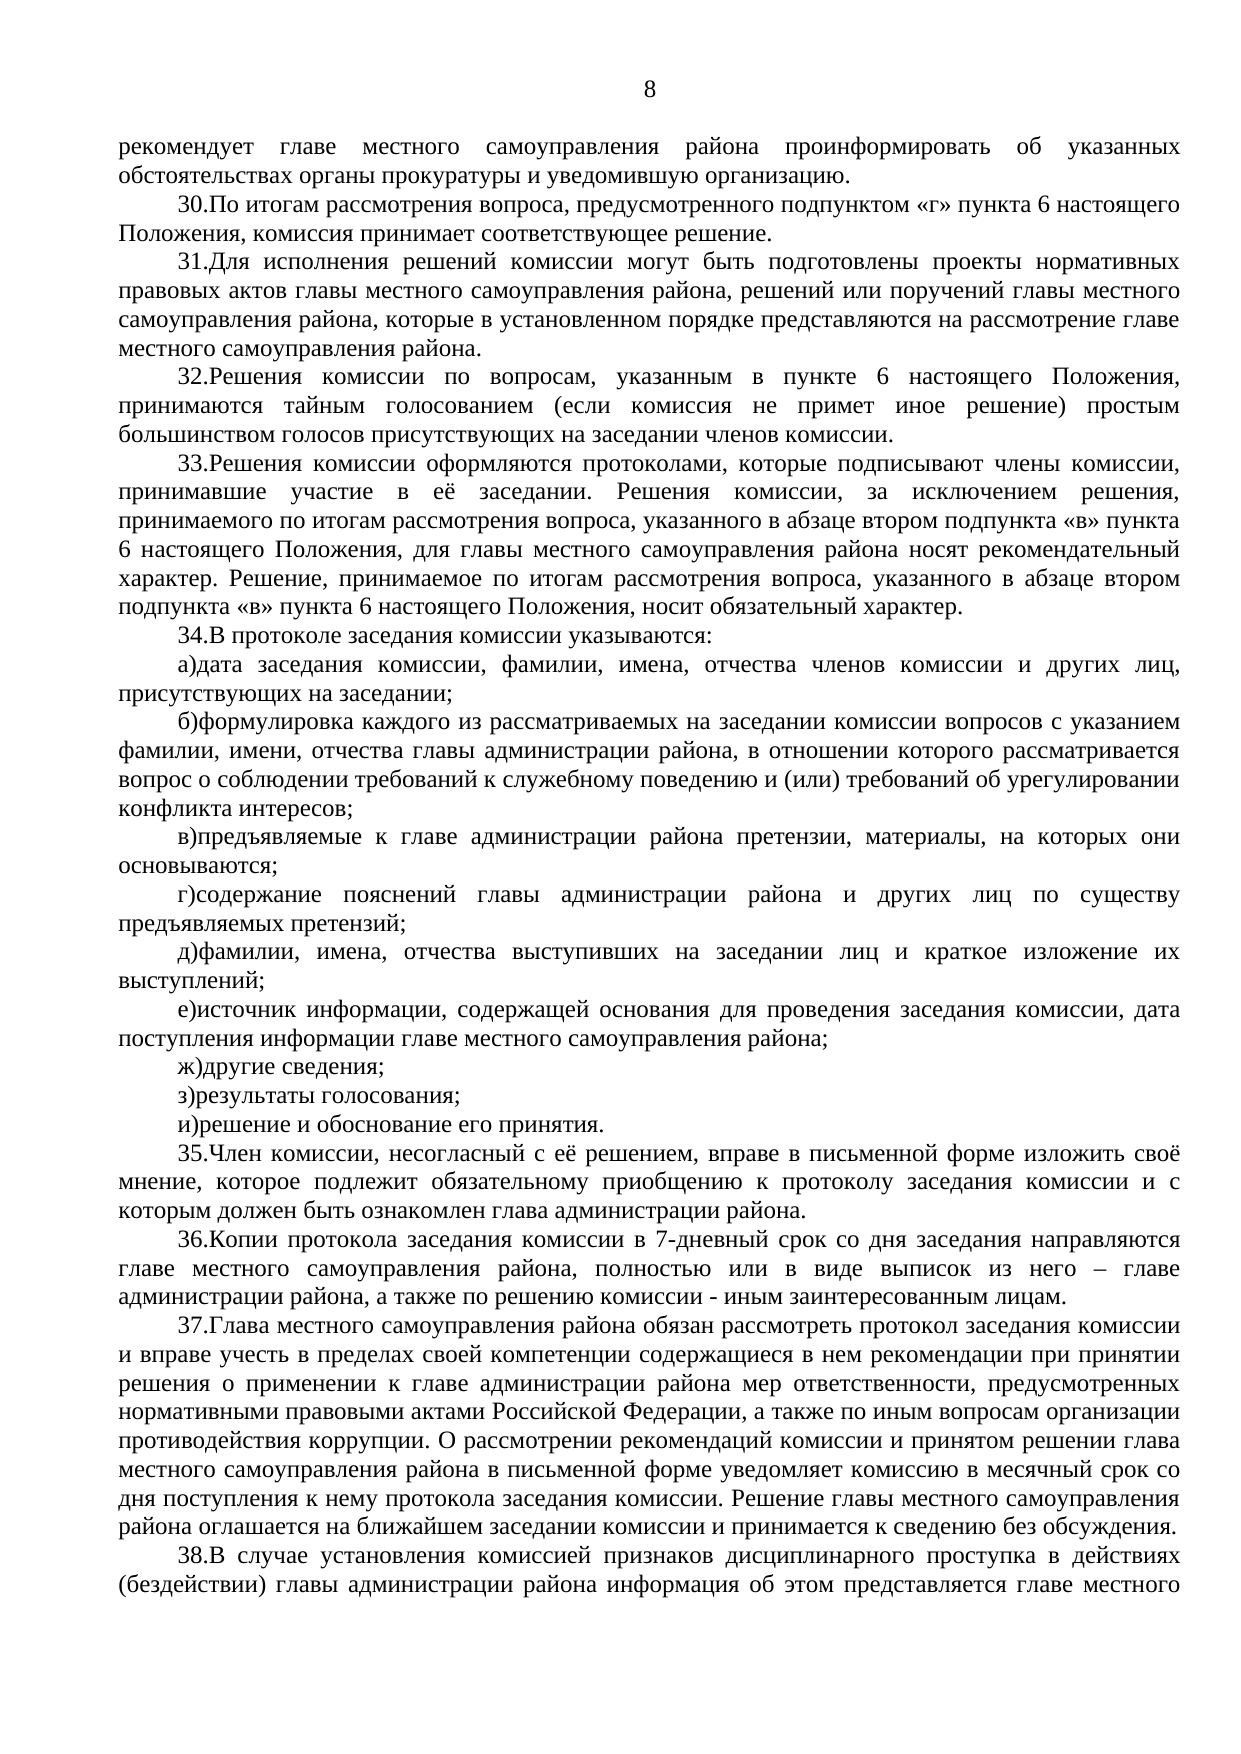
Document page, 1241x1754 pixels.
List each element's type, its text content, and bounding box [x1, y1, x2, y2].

text 34.В протоколе заседания комиссии указываются: [118, 620, 1181, 649]
text 36.Копии протокола заседания комиссии в 7-дневный срок со дня заседания направляются главе местного самоуправления района, полностью или в виде выписок из него – главе администрации района, а также по решению комиссии - иным заинтересованным лицам. [118, 1224, 1181, 1310]
text и)решение и обоснование его принятия. [118, 1109, 1181, 1138]
text б)формулировка каждого из рассматриваемых на заседании комиссии вопросов с указанием фамилии, имени, отчества главы администрации района, в отношении которого рассматривается вопрос о соблюдении требований к служебному поведению и (или) требований об урегулировании конфликта интересов; [118, 706, 1181, 821]
text з)результаты голосования; [118, 1080, 1181, 1109]
text 37.Глава местного самоуправления района обязан рассмотреть протокол заседания комиссии и вправе учесть в пределах своей компетенции содержащиеся в нем рекомендации при принятии решения о применении к главе администрации района мер ответственности, предусмотренных нормативными правовыми актами Российской Федерации, а также по иным вопросам организации противодействия коррупции. О рассмотрении рекомендаций комиссии и принятом решении глава местного самоуправления района в письменной форме уведомляет комиссию в месячный срок со дня поступления к нему протокола заседания комиссии. Решение главы местного самоуправления района оглашается на ближайшем заседании комиссии и принимается к сведению без обсуждения. [118, 1310, 1181, 1540]
text 32.Решения комиссии по вопросам, указанным в пункте 6 настоящего Положения, принимаются тайным голосованием (если комиссия не примет иное решение) простым большинством голосов присутствующих на заседании членов комиссии. [118, 361, 1181, 448]
text в)предъявляемые к главе администрации района претензии, материалы, на которых они основываются; [118, 821, 1181, 879]
text д)фамилии, имена, отчества выступивших на заседании лиц и краткое изложение их выступлений; [118, 936, 1181, 994]
text 35.Член комиссии, несогласный с её решением, вправе в письменной форме изложить своё мнение, которое подлежит обязательному приобщению к протоколу заседания комиссии и с которым должен быть ознакомлен глава администрации района. [118, 1138, 1181, 1224]
text е)источник информации, содержащей основания для проведения заседания комиссии, дата поступления информации главе местного самоуправления района; [118, 994, 1181, 1051]
text г)содержание пояснений главы администрации района и других лиц по существу предъявляемых претензий; [118, 879, 1181, 936]
text а)дата заседания комиссии, фамилии, имена, отчества членов комиссии и других лиц, присутствующих на заседании; [118, 649, 1181, 706]
text 33.Решения комиссии оформляются протоколами, которые подписывают члены комиссии, принимавшие участие в её заседании. Решения комиссии, за исключением решения, принимаемого по итогам рассмотрения вопроса, указанного в абзаце втором подпункта «в» пункта 6 настоящего Положения, для главы местного самоуправления района носят рекомендательный характер. Решение, принимаемое по итогам рассмотрения вопроса, указанного в абзаце втором подпункта «в» пункта 6 настоящего Положения, носит обязательный характер. [118, 448, 1181, 620]
text ж)другие сведения; [118, 1051, 1181, 1080]
text 31.Для исполнения решений комиссии могут быть подготовлены проекты нормативных правовых актов главы местного самоуправления района, решений или поручений главы местного самоуправления района, которые в установленном порядке представляются на рассмотрение главе местного самоуправления района. [118, 246, 1181, 361]
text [118, 131, 1181, 189]
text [118, 1540, 1181, 1598]
text 30.По итогам рассмотрения вопроса, предусмотренного подпунктом «г» пункта 6 настоящего Положения, комиссия принимает соответствующее решение. [118, 189, 1181, 246]
